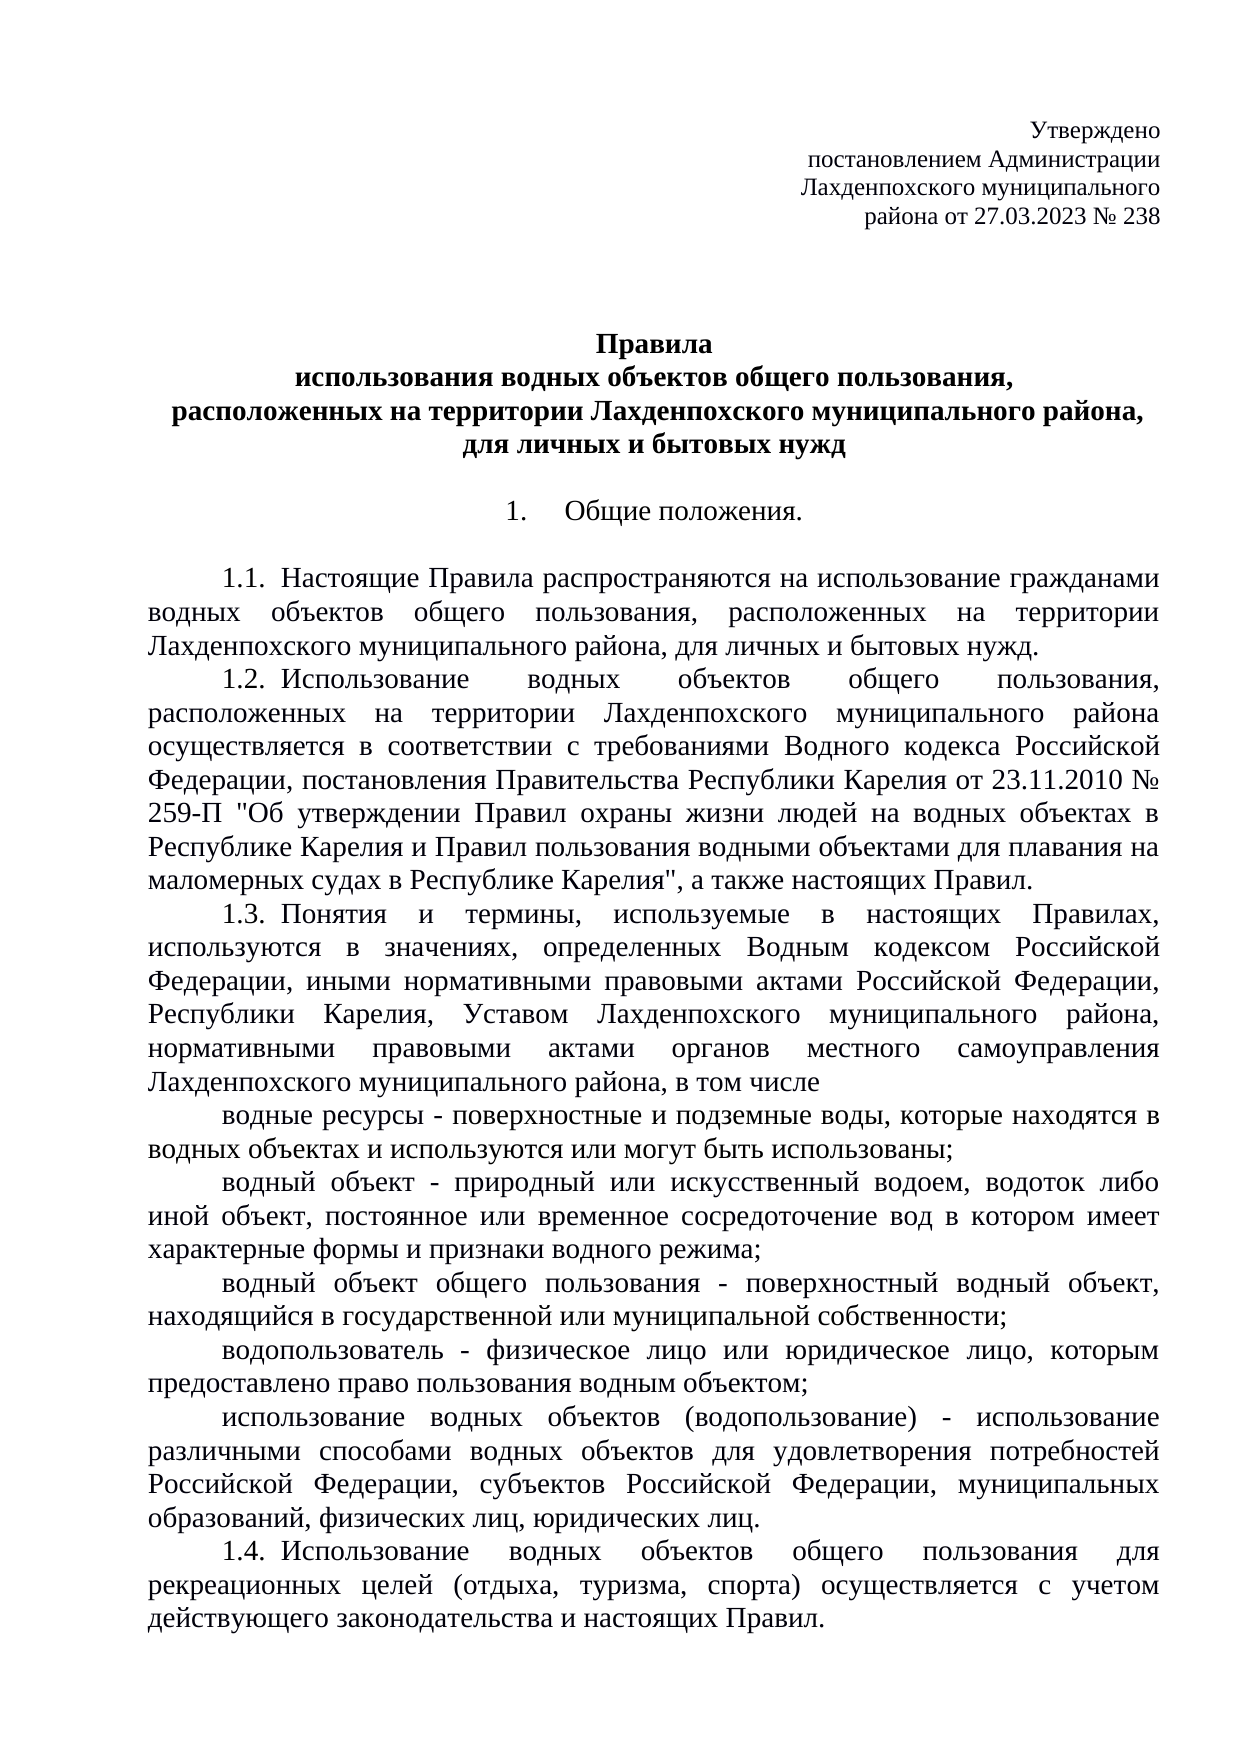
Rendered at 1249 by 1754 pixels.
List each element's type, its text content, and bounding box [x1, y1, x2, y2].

text использования водных объектов общего пользования, [148, 359, 1160, 393]
text Утверждено [148, 115, 1160, 144]
list Использование водных объектов общего пользования, расположенных на территории Лахденпохского муниципального района осуществляется в соответствии с требованиями Водного кодекса Российской Федерации, постановления Правительства Республики Карелия от 23.11.2010 № 259-П "Об утверждении Правил охраны жизни людей на водных объектах в Республике Карелия и Правил пользования водными объектами для плавания на маломерных судах в Республике Карелия", а также настоящих Правил. [148, 661, 1160, 896]
text водопользователь - физическое лицо или юридическое лицо, которым предоставлено право пользования водным объектом; [148, 1332, 1160, 1399]
text района от 27.03.2023 № 238 [148, 201, 1160, 230]
text расположенных на территории Лахденпохского муниципального района, для личных и бытовых нужд [148, 393, 1160, 460]
text водный объект общего пользования - поверхностный водный объект, находящийся в государственной или муниципальной собственности; [148, 1265, 1160, 1332]
list Использование водных объектов общего пользования для рекреационных целей (отдыха, туризма, спорта) осуществляется с учетом действующего законодательства и настоящих Правил. [148, 1533, 1160, 1634]
text Правила [148, 326, 1160, 359]
text постановлением Администрации [148, 144, 1160, 172]
text Лахденпохского муниципального [148, 172, 1160, 201]
list Понятия и термины, используемые в настоящих Правилах, используются в значениях, определенных Водным кодексом Российской Федерации, иными нормативными правовыми актами Российской Федерации, Республики Карелия, Уставом Лахденпохского муниципального района, нормативными правовыми актами органов местного самоуправления Лахденпохского муниципального района, в том числе [148, 896, 1160, 1097]
text водный объект - природный или искусственный водоем, водоток либо иной объект, постоянное или временное сосредоточение вод в котором имеет характерные формы и признаки водного режима; [148, 1164, 1160, 1265]
list Общие положения. [148, 493, 1160, 527]
text водные ресурсы - поверхностные и подземные воды, которые находятся в водных объектах и используются или могут быть использованы; [148, 1097, 1160, 1164]
text использование водных объектов (водопользование) - использование различными способами водных объектов для удовлетворения потребностей Российской Федерации, субъектов Российской Федерации, муниципальных образований, физических лиц, юридических лиц. [148, 1399, 1160, 1533]
list Настоящие Правила распространяются на использование гражданами водных объектов общего пользования, расположенных на территории Лахденпохского муниципального района, для личных и бытовых нужд. [148, 561, 1160, 661]
